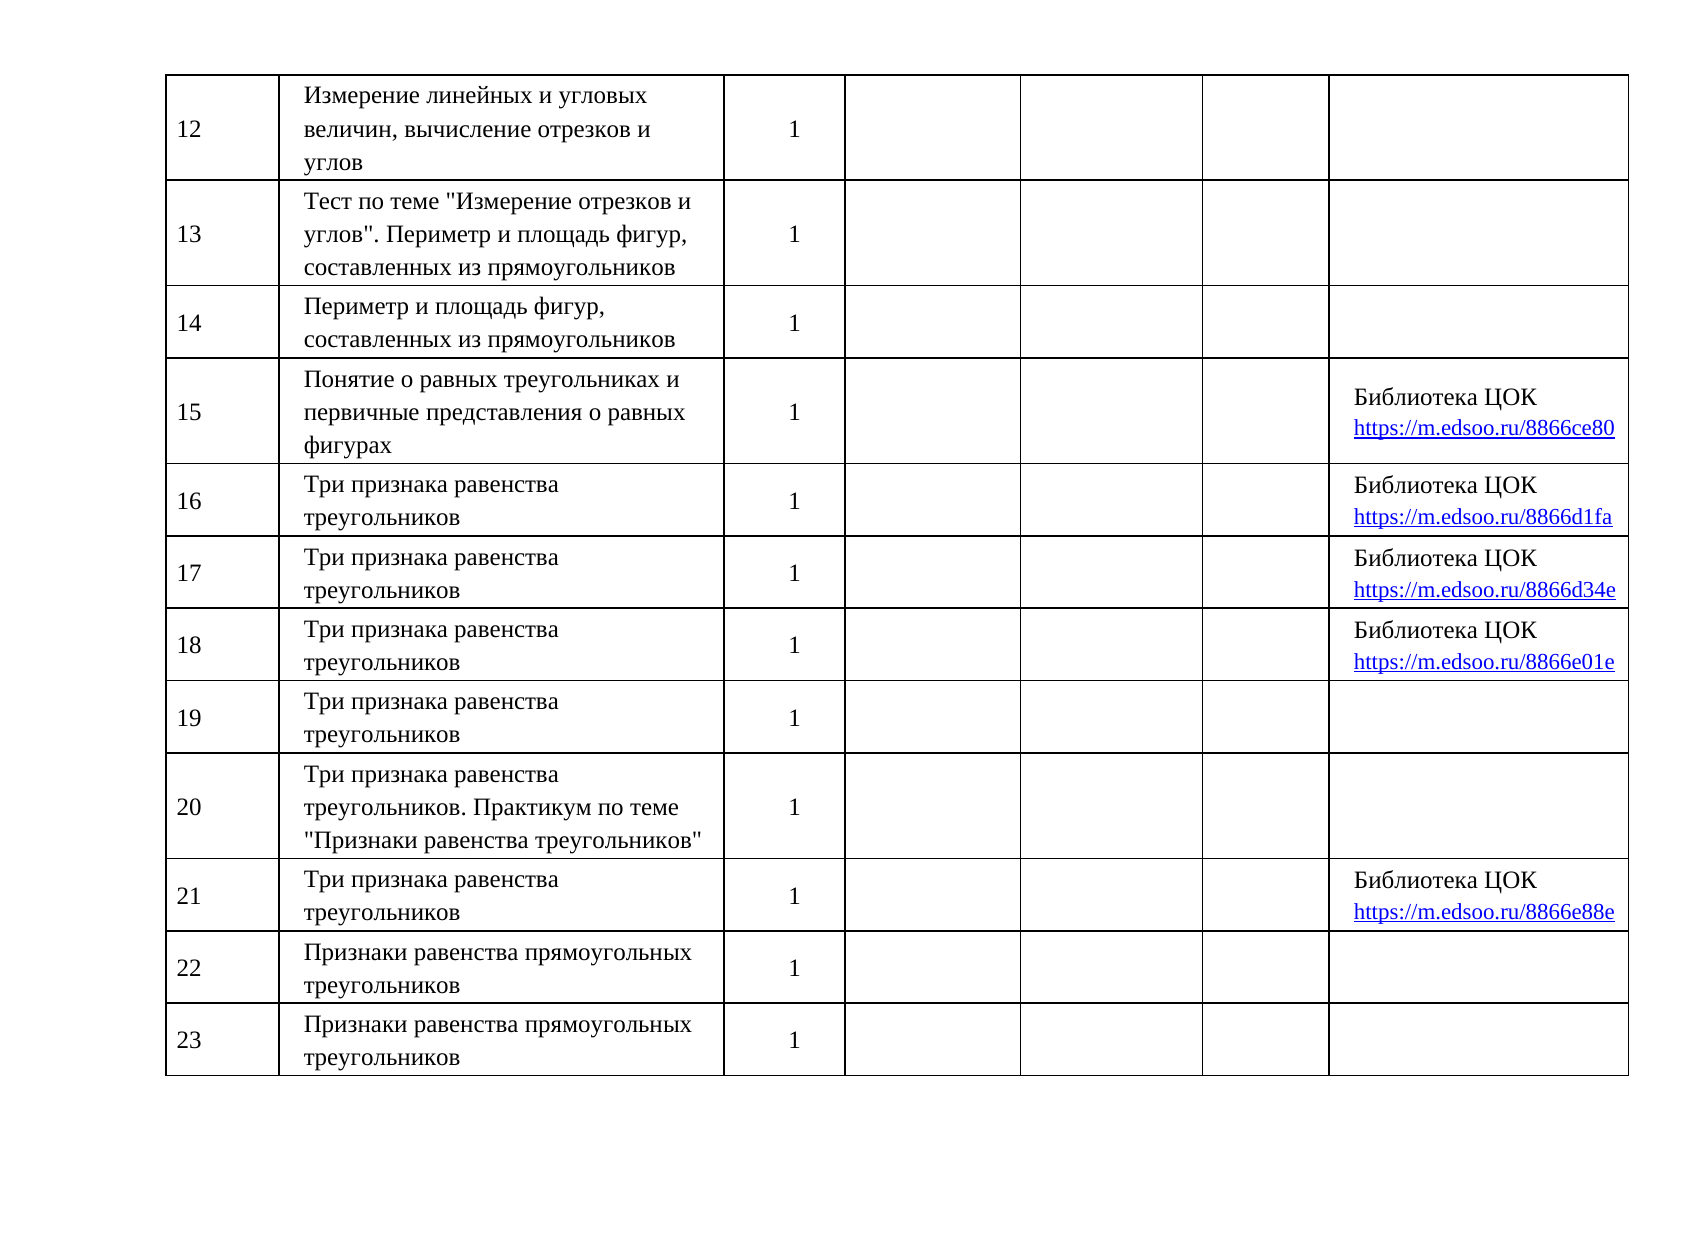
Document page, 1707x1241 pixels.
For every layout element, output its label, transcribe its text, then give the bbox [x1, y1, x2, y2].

table_cell [846, 464, 1020, 535]
table_cell Три признака равенства треугольников [280, 681, 723, 752]
table_cell [1203, 1004, 1328, 1075]
table_cell [1021, 181, 1202, 285]
table_cell 1 [725, 681, 844, 752]
table_cell Тест по теме "Измерение отрезков и углов". Периметр и площадь фигур, составленных из прямоугольников [280, 181, 723, 285]
table_cell [846, 537, 1020, 607]
table_cell 1 [725, 859, 844, 930]
table_header [1203, 76, 1328, 179]
table_header [1330, 76, 1628, 179]
table_cell [846, 609, 1020, 680]
table_header 1 [725, 76, 844, 179]
table_cell Библиотека ЦОК https://m.edsoo.ru/8866ce80 [1330, 359, 1628, 462]
table_cell Признаки равенства прямоугольных треугольников [280, 932, 723, 1002]
table_cell 14 [167, 286, 278, 357]
table_cell 1 [725, 609, 844, 680]
table_cell 16 [167, 464, 278, 535]
table_header Измерение линейных и угловых величин, вычисление отрезков и углов [280, 76, 723, 179]
table_cell 1 [725, 1004, 844, 1075]
table_cell Три признака равенства треугольников [280, 537, 723, 607]
table_cell 1 [725, 359, 844, 462]
table_cell [1021, 359, 1202, 462]
table_cell Три признака равенства треугольников [280, 859, 723, 930]
table_cell [1203, 932, 1328, 1002]
table_cell [846, 359, 1020, 462]
table_cell Библиотека ЦОК https://m.edsoo.ru/8866d1fa [1330, 464, 1628, 535]
table_cell 1 [725, 754, 844, 857]
table_cell [1203, 181, 1328, 285]
table_cell 15 [167, 359, 278, 462]
table_cell [1203, 359, 1328, 462]
table_cell [846, 1004, 1020, 1075]
table_cell [1021, 681, 1202, 752]
table_cell [1203, 537, 1328, 607]
table_cell [846, 754, 1020, 857]
table_cell 1 [725, 286, 844, 357]
table_cell Понятие о равных треугольниках и первичные представления о равных фигурах [280, 359, 723, 462]
table_cell [1330, 681, 1628, 752]
table_cell 1 [725, 181, 844, 285]
table_cell [1021, 609, 1202, 680]
table_cell [1021, 464, 1202, 535]
table_cell Библиотека ЦОК https://m.edsoo.ru/8866e01e [1330, 609, 1628, 680]
table_cell [846, 932, 1020, 1002]
table_cell Библиотека ЦОК https://m.edsoo.ru/8866e88e [1330, 859, 1628, 930]
table_cell [846, 286, 1020, 357]
table_cell [846, 681, 1020, 752]
table_cell [846, 859, 1020, 930]
table_header [846, 76, 1020, 179]
table_cell Три признака равенства треугольников [280, 464, 723, 535]
table_cell 13 [167, 181, 278, 285]
table_cell [846, 181, 1020, 285]
table_header [1021, 76, 1202, 179]
table_cell [1021, 932, 1202, 1002]
table_cell Три признака равенства треугольников. Практикум по теме "Признаки равенства треугольников" [280, 754, 723, 857]
table_header 12 [167, 76, 278, 179]
table_cell [1203, 859, 1328, 930]
table_cell 22 [167, 932, 278, 1002]
table_cell [1203, 464, 1328, 535]
table_cell 21 [167, 859, 278, 930]
table_cell [1330, 932, 1628, 1002]
table_cell 19 [167, 681, 278, 752]
table_cell [1330, 1004, 1628, 1075]
table_cell [1203, 286, 1328, 357]
table_cell 1 [725, 464, 844, 535]
table_cell [1203, 754, 1328, 857]
table_cell 1 [725, 537, 844, 607]
table_cell [1330, 754, 1628, 857]
table_cell [1203, 609, 1328, 680]
table_cell 1 [725, 932, 844, 1002]
table_cell Периметр и площадь фигур, составленных из прямоугольников [280, 286, 723, 357]
table_cell [1021, 1004, 1202, 1075]
table_cell [1021, 537, 1202, 607]
table_cell [1203, 681, 1328, 752]
table_cell Признаки равенства прямоугольных треугольников [280, 1004, 723, 1075]
table_cell [1021, 754, 1202, 857]
table_cell Три признака равенства треугольников [280, 609, 723, 680]
table_cell [1021, 859, 1202, 930]
table_cell [1330, 181, 1628, 285]
table_cell 17 [167, 537, 278, 607]
table_cell 18 [167, 609, 278, 680]
table_cell 20 [167, 754, 278, 857]
table_cell 23 [167, 1004, 278, 1075]
table_cell [1330, 286, 1628, 357]
table_cell [1021, 286, 1202, 357]
table_cell Библиотека ЦОК https://m.edsoo.ru/8866d34e [1330, 537, 1628, 607]
